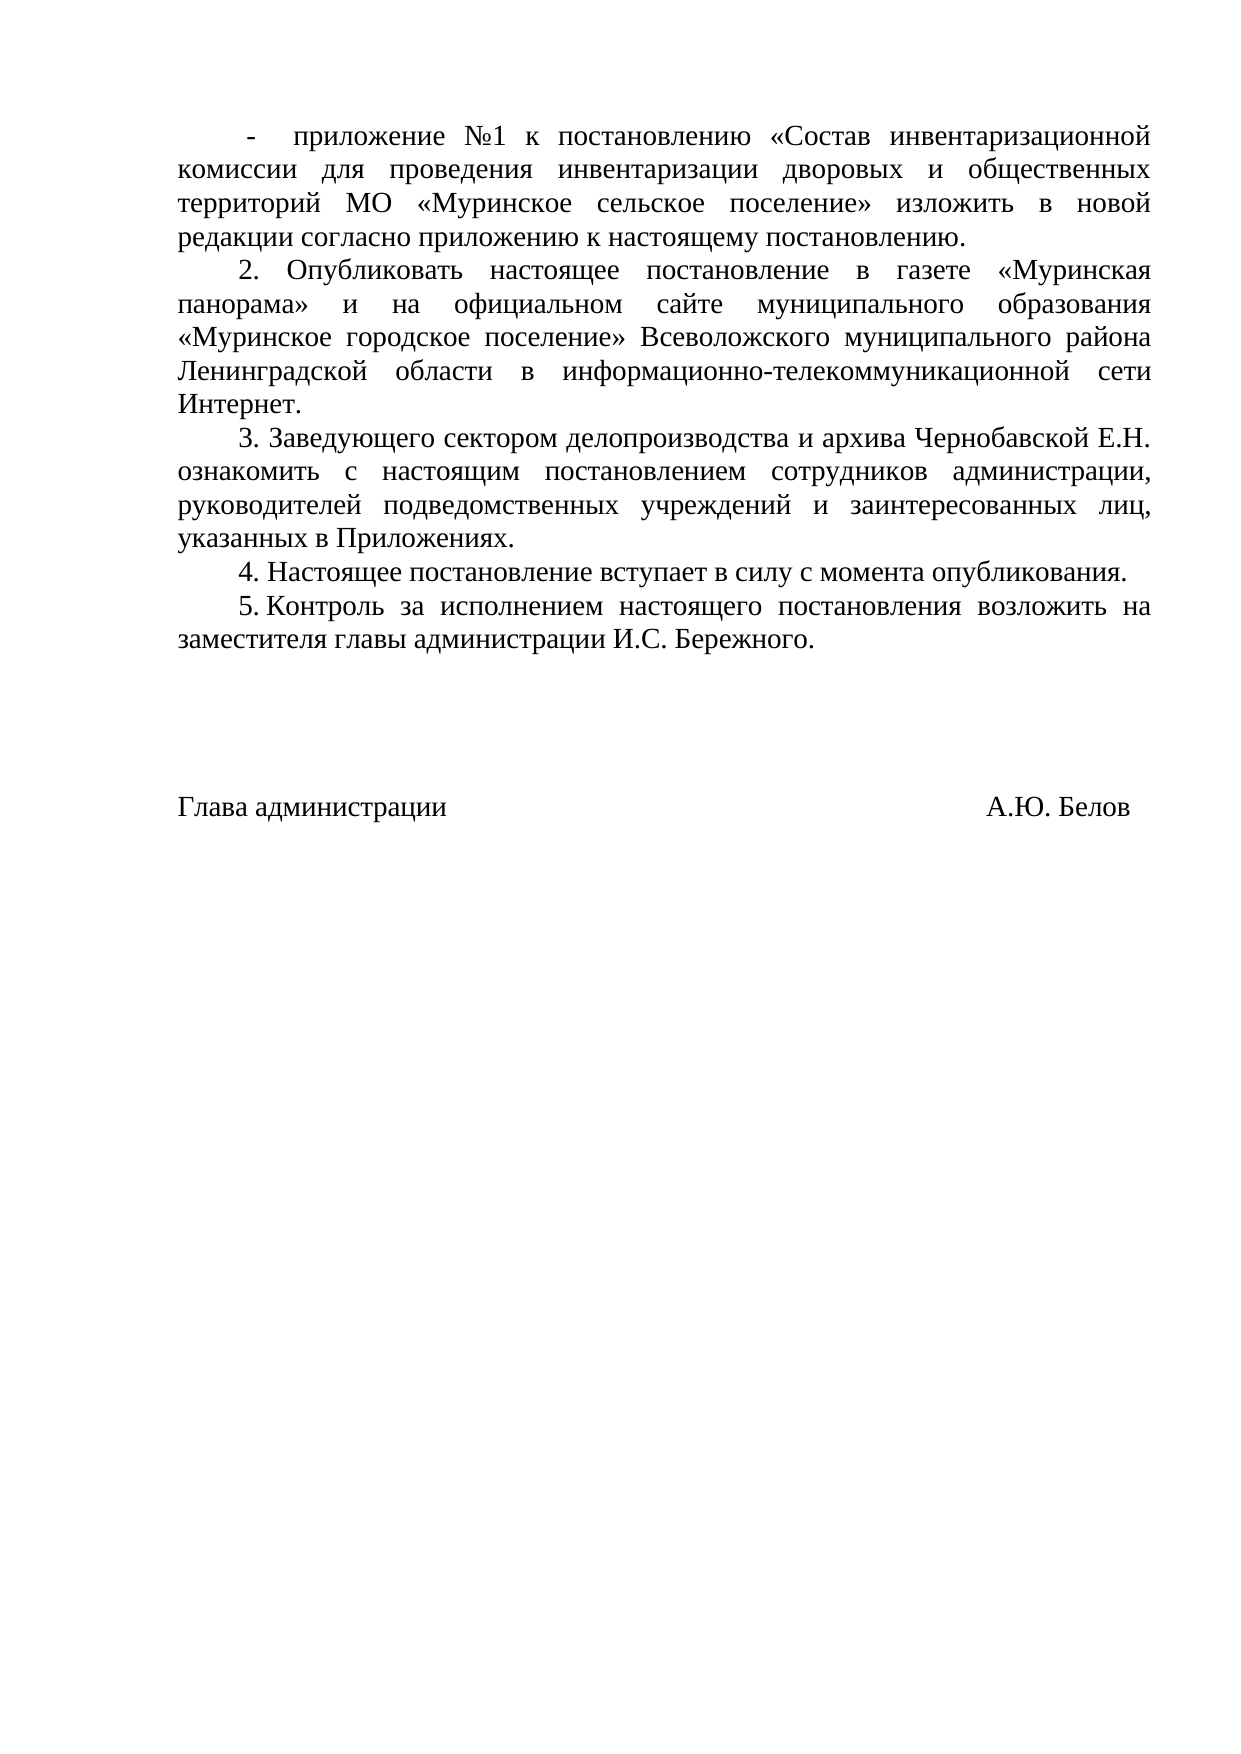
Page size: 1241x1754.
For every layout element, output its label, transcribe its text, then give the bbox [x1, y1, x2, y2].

text 3. Заведующего сектором делопроизводства и архива Чернобавской Е.Н. ознакомить с настоящим постановлением сотрудников администрации, руководителей подведомственных учреждений и заинтересованных лиц, указанных в Приложениях. [177, 420, 1152, 554]
text Глава администрации А.Ю. Белов [177, 789, 1152, 822]
text 2. Опубликовать настоящее постановление в газете «Муринская панорама» и на официальном сайте муниципального образования «Муринское городское поселение» Всеволожского муниципального района Ленинградской области в информационно-телекоммуникационной сети Интернет. [177, 252, 1152, 420]
text 5. Контроль за исполнением настоящего постановления возложить на заместителя главы администрации И.С. Бережного. [177, 588, 1152, 655]
text - приложение №1 к постановлению «Состав инвентаризационной комиссии для проведения инвентаризации дворовых и общественных территорий МО «Муринское сельское поселение» изложить в новой редакции согласно приложению к настоящему постановлению. [177, 118, 1152, 252]
text 4. Настоящее постановление вступает в силу с момента опубликования. [177, 554, 1152, 588]
